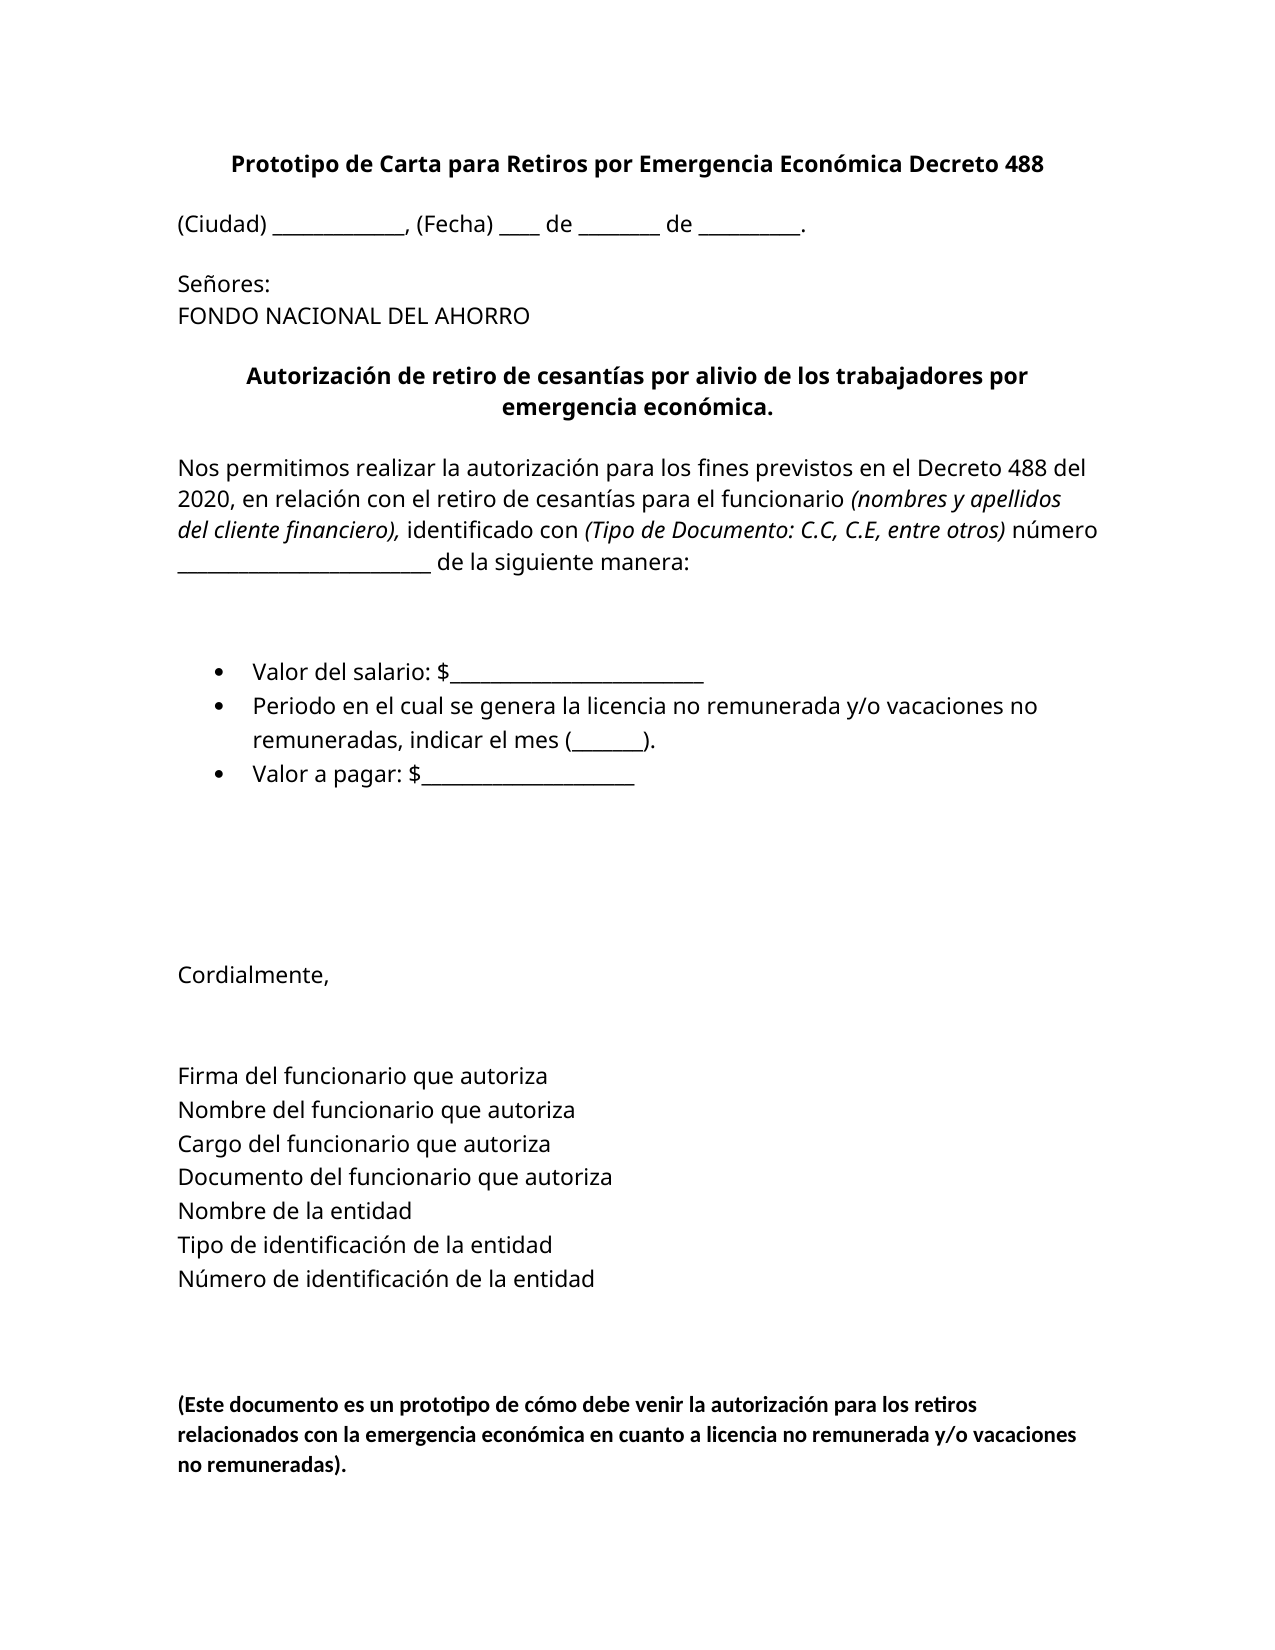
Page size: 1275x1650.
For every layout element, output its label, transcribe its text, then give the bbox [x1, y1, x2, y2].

text Documento del funcionario que autoriza [177, 1161, 1098, 1193]
list Periodo en el cual se genera la licencia no remunerada y/o vacaciones no remuneradas, indicar el mes (_______). [215, 690, 1098, 755]
text Autorización de retiro de cesantías por alivio de los trabajadores por emergencia económica. [177, 360, 1098, 423]
text (Este documento es un prototipo de cómo debe venir la autorización para los retiros relacionados con la emergencia económica en cuanto a licencia no remunerada y/o vacaciones no remuneradas). [177, 1390, 1098, 1478]
text Señores: FONDO NACIONAL DEL AHORRO [177, 268, 1098, 331]
text (Ciudad) _____________, (Fecha) ____ de ________ de __________. [177, 208, 1098, 239]
text Prototipo de Carta para Retiros por Emergencia Económica Decreto 488 [177, 148, 1098, 179]
text Nos permitimos realizar la autorización para los fines previstos en el Decreto 488 del 2020, en relación con el retiro de cesantías para el funcionario (nombres y apellidos del cliente financiero), identificado con (Tipo de Documento: C.C, C.E, entre otros) número _________________________ de la siguiente manera: [177, 452, 1098, 577]
text Número de identificación de la entidad [177, 1263, 1098, 1294]
text Firma del funcionario que autoriza [177, 1060, 1098, 1091]
text Nombre del funcionario que autoriza [177, 1094, 1098, 1125]
text Tipo de identificación de la entidad [177, 1229, 1098, 1260]
text Nombre de la entidad [177, 1195, 1098, 1226]
list Valor del salario: $_________________________ [215, 656, 1098, 688]
list Valor a pagar: $_____________________ [215, 758, 1098, 789]
text Cargo del funcionario que autoriza [177, 1128, 1098, 1159]
text Cordialmente, [177, 959, 1098, 991]
